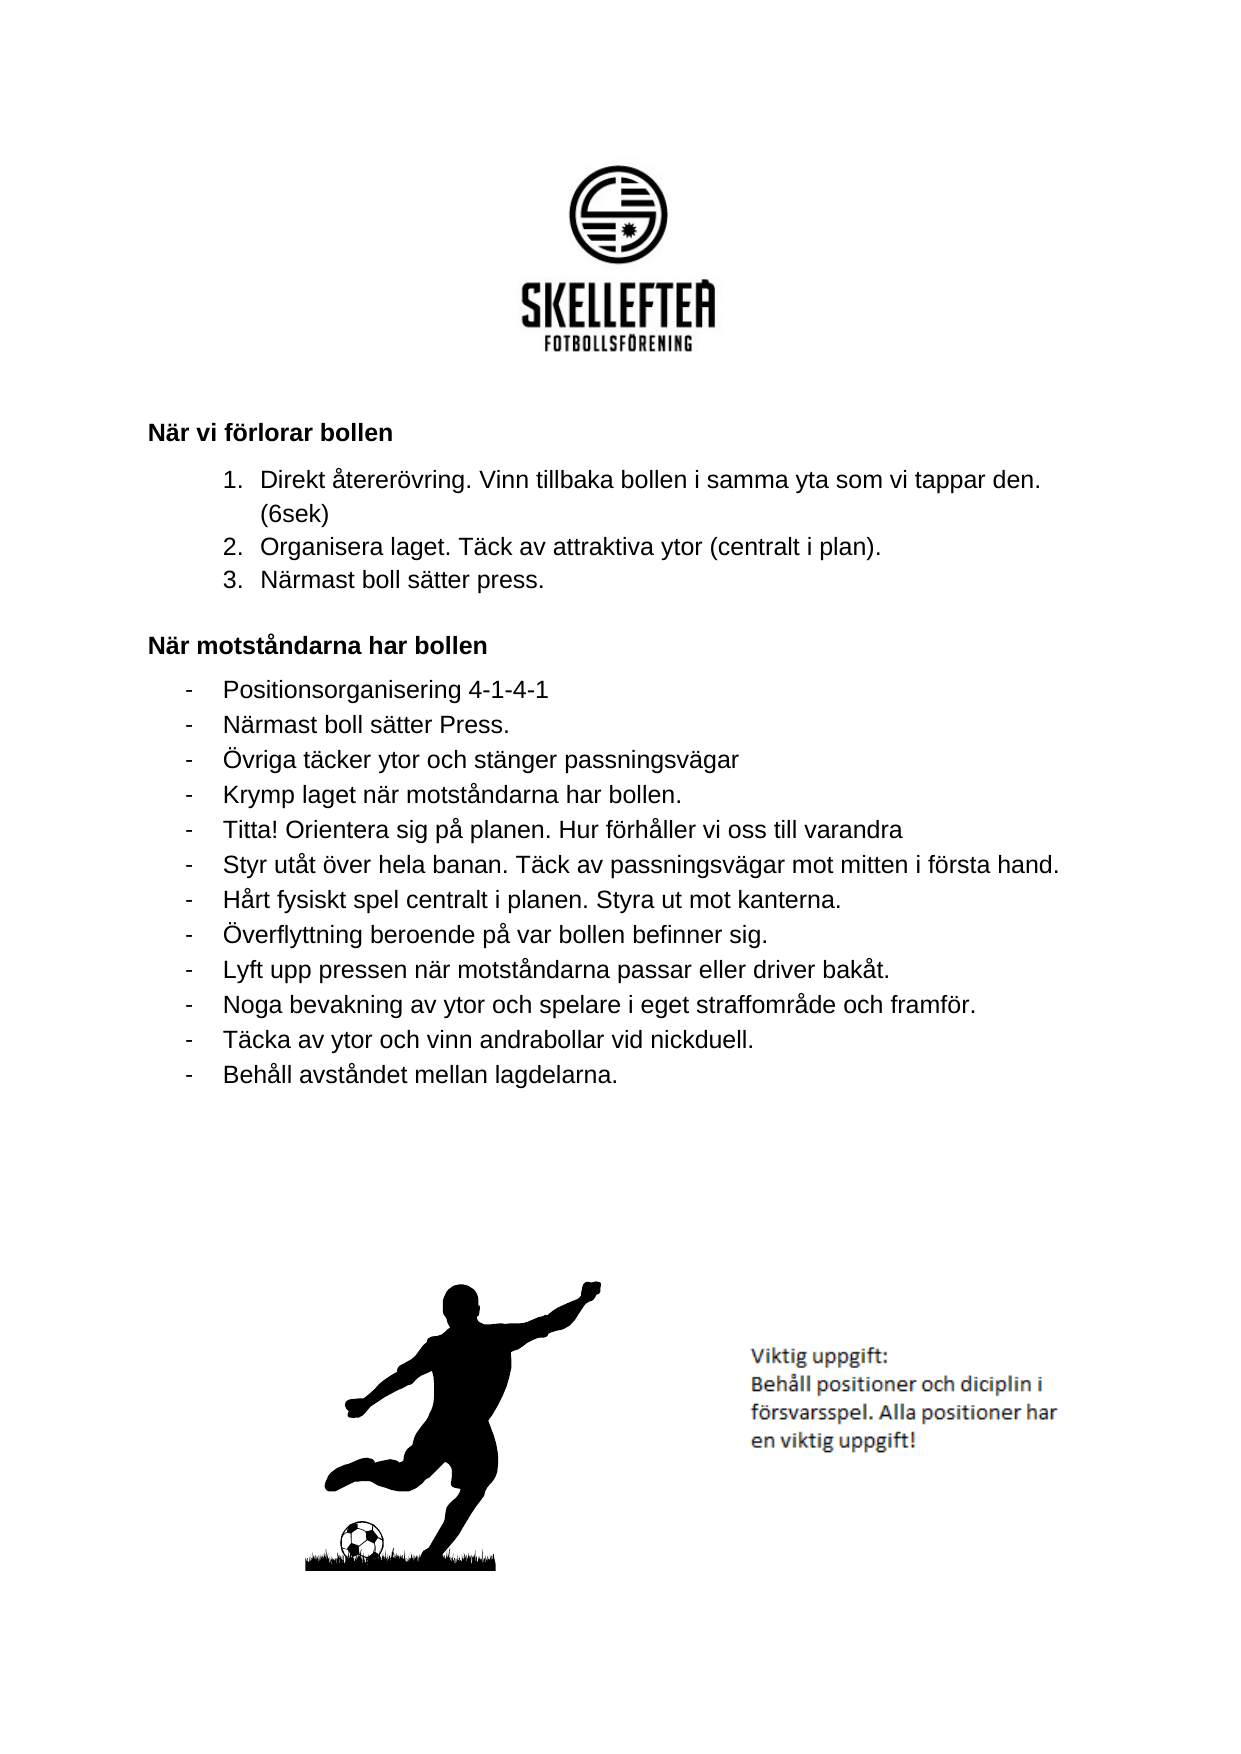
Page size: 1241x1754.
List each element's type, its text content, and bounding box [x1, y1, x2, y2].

list Organisera laget. Täck av attraktiva ytor (centralt i plan). [223, 532, 1093, 560]
text När motståndarna har bollen [148, 631, 1093, 659]
list Närmast boll sätter press. [223, 564, 1093, 593]
list Övriga täcker ytor och stänger passningsvägar [185, 744, 1093, 775]
list Överflyttning beroende på var bollen befinner sig. [185, 919, 1093, 950]
picture [740, 1321, 1073, 1498]
list Noga bevakning av ytor och spelare i eget straffområde och framför. [185, 989, 1093, 1020]
text När vi förlorar bollen [148, 418, 1093, 447]
list Hårt fysiskt spel centralt i planen. Styra ut mot kanterna. [185, 884, 1093, 915]
picture [510, 147, 730, 352]
list Lyft upp pressen när motståndarna passar eller driver bakåt. [185, 954, 1093, 985]
list Krymp laget när motståndarna har bollen. [185, 779, 1093, 810]
list Positionsorganisering 4-1-4-1 [185, 674, 1093, 705]
list Styr utåt över hela banan. Täck av passningsvägar mot mitten i första hand. [185, 849, 1093, 880]
list Titta! Orientera sig på planen. Hur förhåller vi oss till varandra [185, 814, 1093, 845]
list Täcka av ytor och vinn andrabollar vid nickduell. [185, 1024, 1093, 1055]
list Närmast boll sätter Press. [185, 709, 1093, 740]
list Direkt återerövring. Vinn tillbaka bollen i samma yta som vi tappar den. (6sek) [223, 466, 1093, 527]
list Behåll avståndet mellan lagdelarna. [185, 1059, 1093, 1090]
